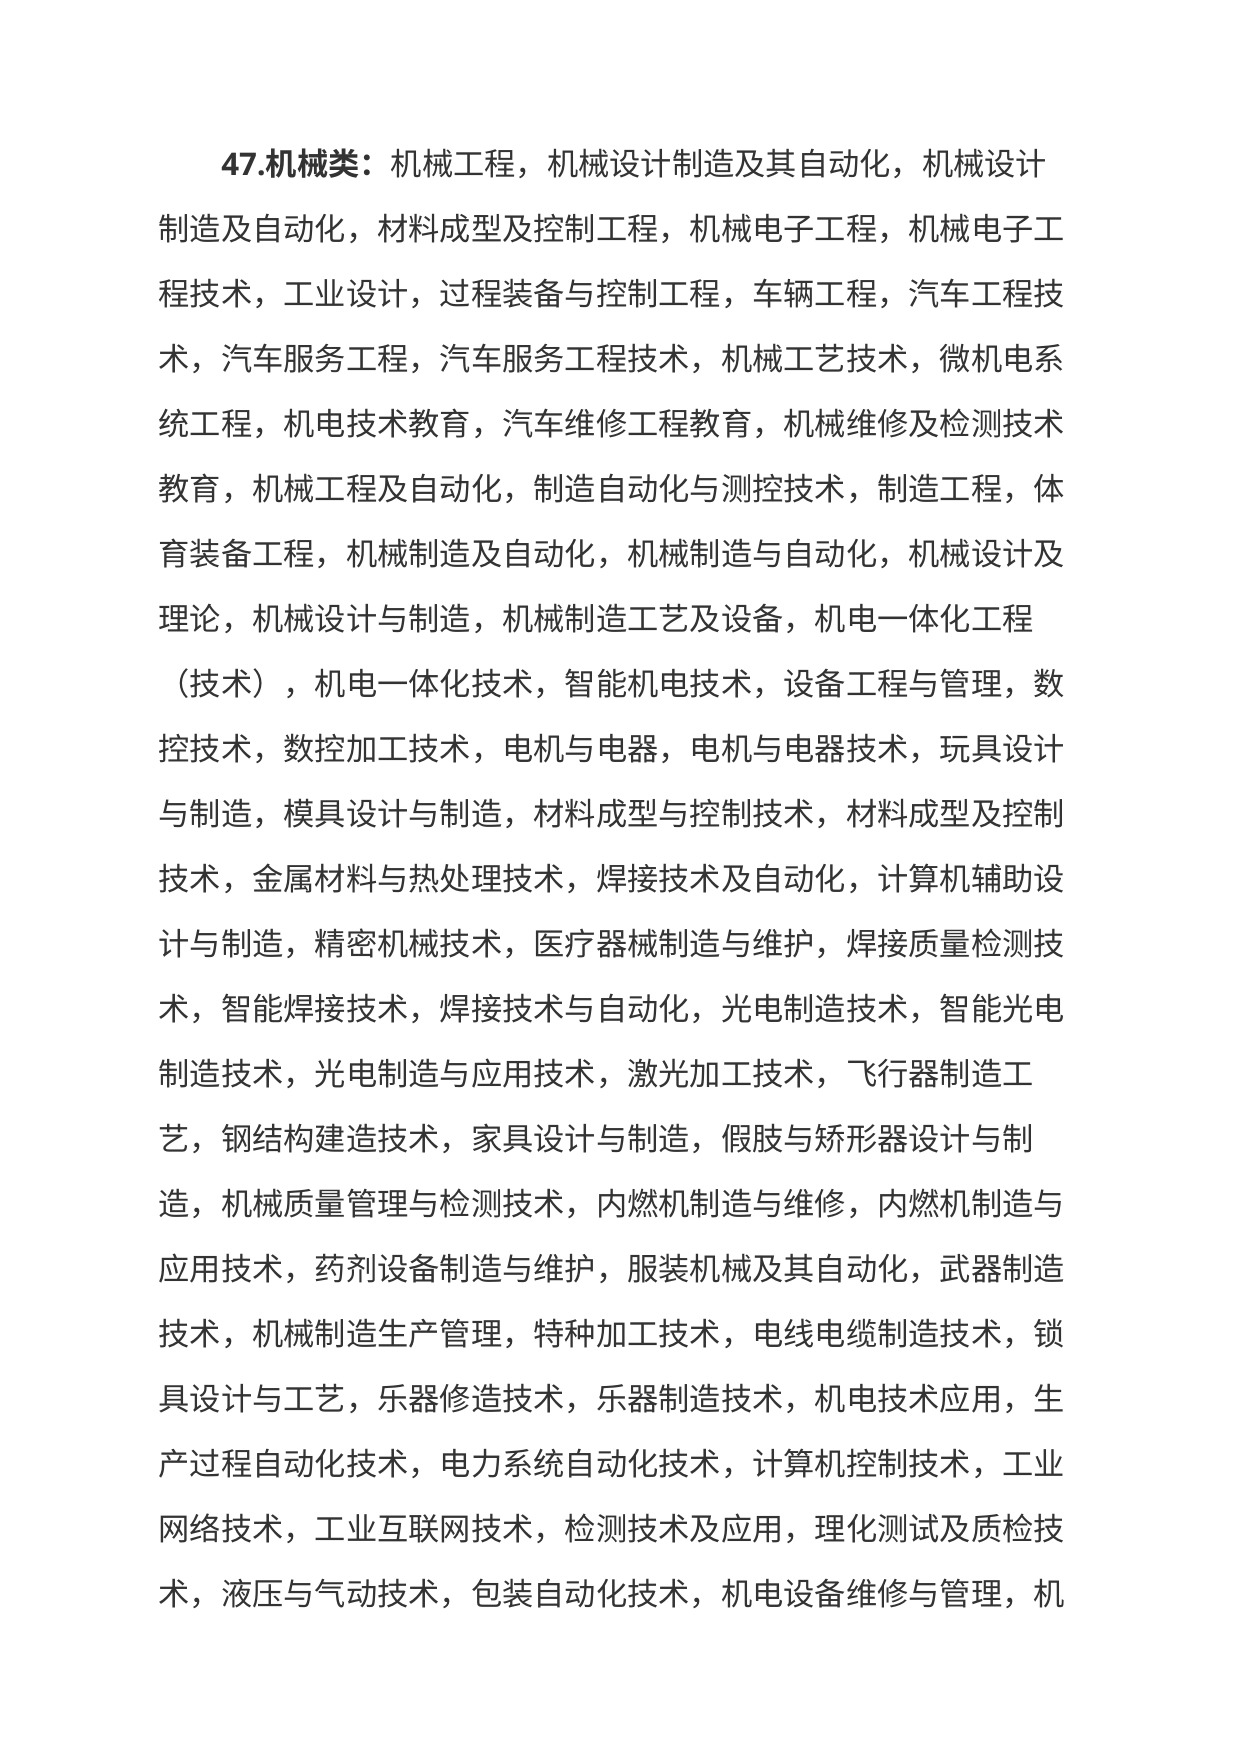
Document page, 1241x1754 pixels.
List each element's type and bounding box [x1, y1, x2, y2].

text [158, 129, 1076, 1624]
